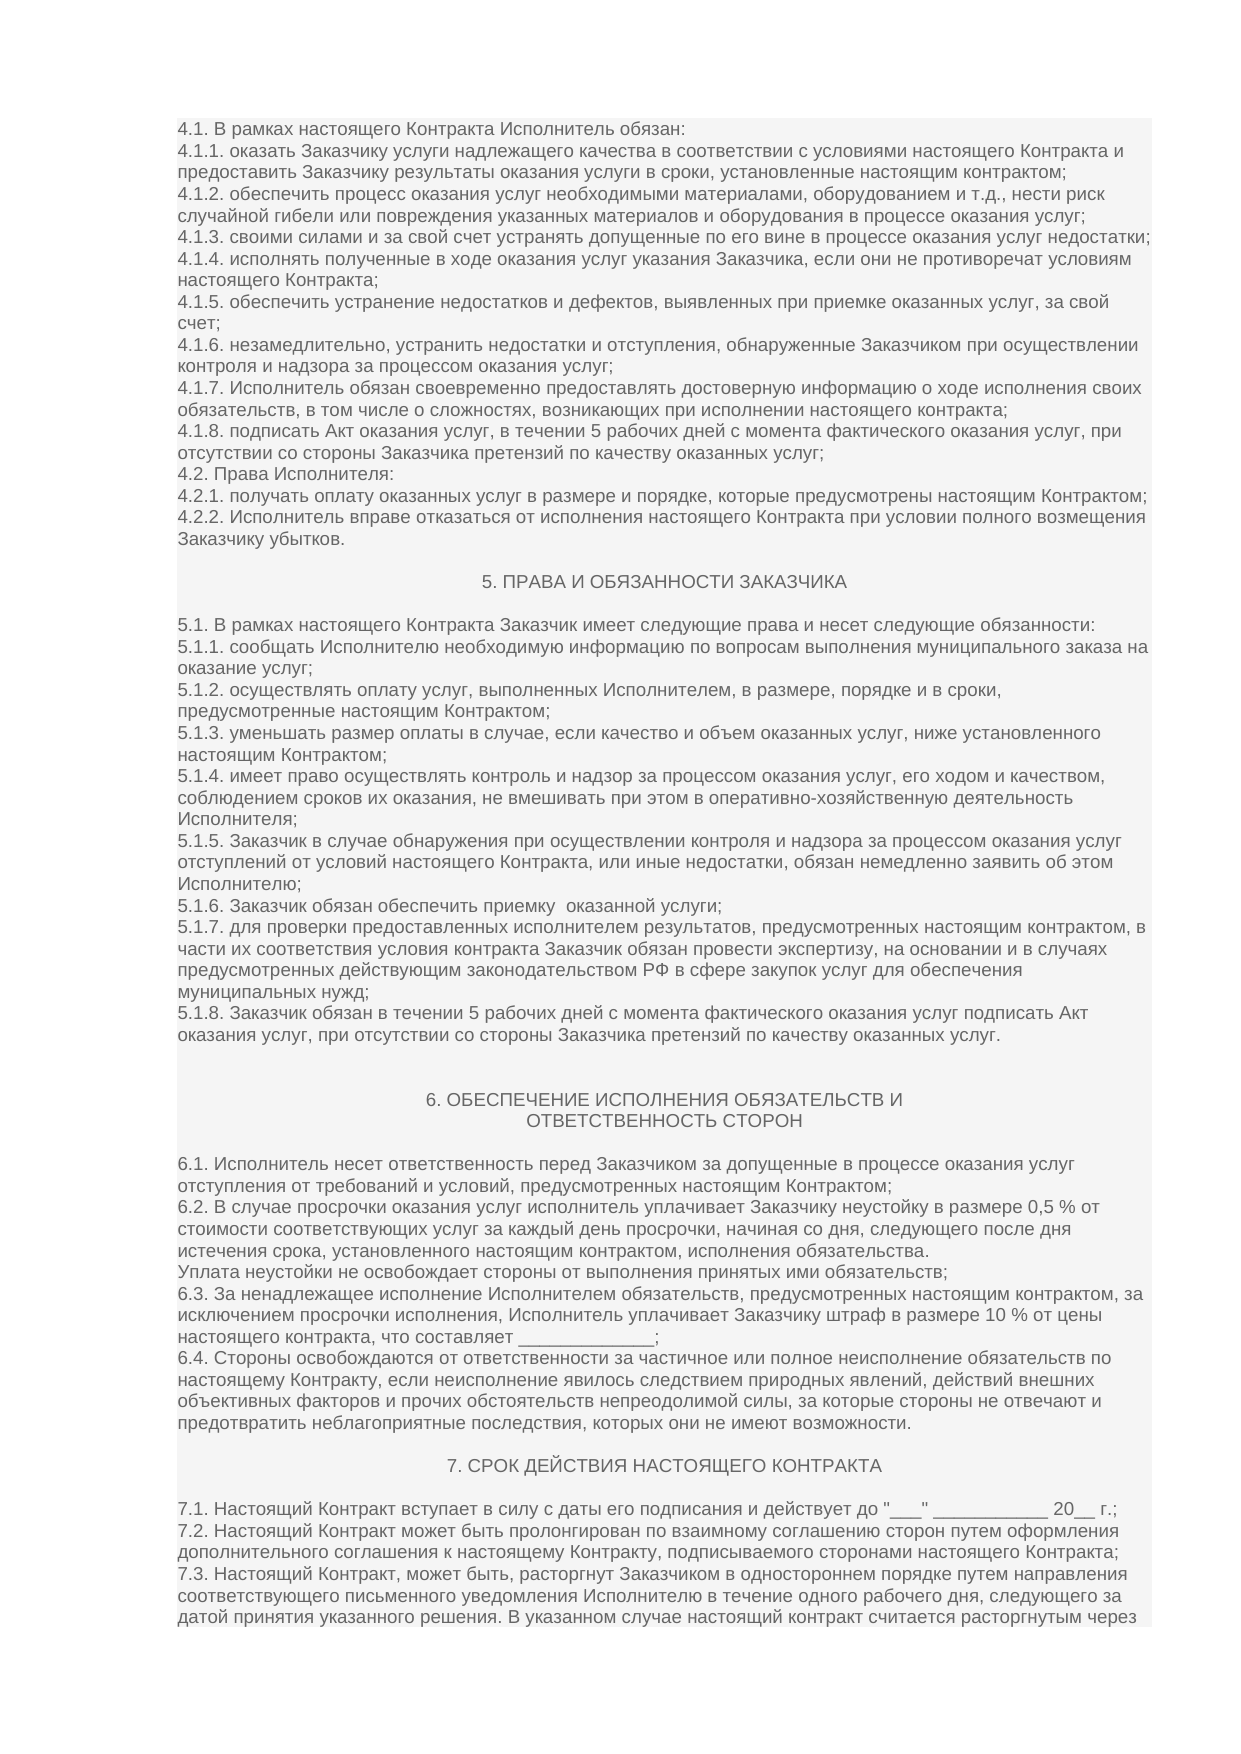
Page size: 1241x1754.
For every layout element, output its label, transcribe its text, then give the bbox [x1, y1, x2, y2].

text 5.1.6. Заказчик обязан обеспечить приемку оказанной услуги; [177, 894, 1152, 916]
text 7. СРОК ДЕЙСТВИЯ НАСТОЯЩЕГО КОНТРАКТА [177, 1455, 1152, 1477]
text 4.1.4. исполнять полученные в ходе оказания услуг указания Заказчика, если они не противоречат условиям настоящего Контракта; [177, 247, 1152, 291]
text 4.1. В рамках настоящего Контракта Исполнитель обязан: [177, 118, 1152, 140]
text 4.1.2. обеспечить процесс оказания услуг необходимыми материалами, оборудованием и т.д., нести риск случайной гибели или повреждения указанных материалов и оборудования в процессе оказания услуг; [177, 183, 1152, 226]
text 5.1.8. Заказчик обязан в течении 5 рабочих дней с момента фактического оказания услуг подписать Акт оказания услуг, при отсутствии со стороны Заказчика претензий по качеству оказанных услуг. [177, 1002, 1152, 1045]
text 4.1.7. Исполнитель обязан своевременно предоставлять достоверную информацию о ходе исполнения своих обязательств, в том числе о сложностях, возникающих при исполнении настоящего контракта; [177, 377, 1152, 420]
text 5.1.1. сообщать Исполнителю необходимую информацию по вопросам выполнения муниципального заказа на оказание услуг; [177, 636, 1152, 679]
text 6.4. Стороны освобождаются от ответственности за частичное или полное неисполнение обязательств по настоящему Контракту, если неисполнение явилось следствием природных явлений, действий внешних объективных факторов и прочих обстоятельств непреодолимой силы, за которые стороны не отвечают и предотвратить неблагоприятные последствия, которых они не имеют возможности. [177, 1347, 1152, 1433]
text 4.2.1. получать оплату оказанных услуг в размере и порядке, которые предусмотрены настоящим Контрактом; [177, 485, 1152, 506]
text 5.1.2. осуществлять оплату услуг, выполненных Исполнителем, в размере, порядке и в сроки, предусмотренные настоящим Контрактом; [177, 679, 1152, 722]
text ОТВЕТСТВЕННОСТЬ СТОРОН [177, 1110, 1152, 1132]
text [177, 1563, 1152, 1627]
text 6.2. В случае просрочки оказания услуг исполнитель уплачивает Заказчику неустойку в размере 0,5 % от стоимости соответствующих услуг за каждый день просрочки, начиная со дня, следующего после дня истечения срока, установленного настоящим контрактом, исполнения обязательства. [177, 1196, 1152, 1261]
text 4.1.1. оказать Заказчику услуги надлежащего качества в соответствии с условиями настоящего Контракта и предоставить Заказчику результаты оказания услуги в сроки, установленные настоящим контрактом; [177, 140, 1152, 183]
text 7.2. Настоящий Контракт может быть пролонгирован по взаимному соглашению сторон путем оформления дополнительного соглашения к настоящему Контракту, подписываемого сторонами настоящего Контракта; [177, 1520, 1152, 1563]
text 5.1.7. для проверки предоставленных исполнителем результатов, предусмотренных настоящим контрактом, в части их соответствия условия контракта Заказчик обязан провести экспертизу, на основании и в случаях предусмотренных действующим законодательством РФ в сфере закупок услуг для обеспечения муниципальных нужд; [177, 916, 1152, 1002]
text 4.2.2. Исполнитель вправе отказаться от исполнения настоящего Контракта при условии полного возмещения Заказчику убытков. [177, 506, 1152, 549]
text 7.1. Настоящий Контракт вступает в силу с даты его подписания и действует до "___" ___________ 20__ г.; [177, 1498, 1152, 1520]
text 5.1.5. Заказчик в случае обнаружения при осуществлении контроля и надзора за процессом оказания услуг отступлений от условий настоящего Контракта, или иные недостатки, обязан немедленно заявить об этом Исполнителю; [177, 830, 1152, 894]
text 5.1. В рамках настоящего Контракта Заказчик имеет следующие права и несет следующие обязанности: [177, 614, 1152, 636]
text Уплата неустойки не освобождает стороны от выполнения принятых ими обязательств; [177, 1261, 1152, 1282]
text 6.1. Исполнитель несет ответственность перед Заказчиком за допущенные в процессе оказания услуг отступления от требований и условий, предусмотренных настоящим Контрактом; [177, 1153, 1152, 1196]
text 4.1.8. подписать Акт оказания услуг, в течении 5 рабочих дней с момента фактического оказания услуг, при отсутствии со стороны Заказчика претензий по качеству оказанных услуг; [177, 420, 1152, 463]
text 4.2. Права Исполнителя: [177, 463, 1152, 485]
text 4.1.6. незамедлительно, устранить недостатки и отступления, обнаруженные Заказчиком при осуществлении контроля и надзора за процессом оказания услуг; [177, 334, 1152, 377]
text 5.1.3. уменьшать размер оплаты в случае, если качество и объем оказанных услуг, ниже установленного настоящим Контрактом; [177, 722, 1152, 765]
text 6. ОБЕСПЕЧЕНИЕ ИСПОЛНЕНИЯ ОБЯЗАТЕЛЬСТВ И [177, 1088, 1152, 1110]
text 4.1.3. своими силами и за свой счет устранять допущенные по его вине в процессе оказания услуг недостатки; [177, 226, 1152, 247]
text 5. ПРАВА И ОБЯЗАННОСТИ ЗАКАЗЧИКА [177, 571, 1152, 592]
text 6.3. За ненадлежащее исполнение Исполнителем обязательств, предусмотренных настоящим контрактом, за исключением просрочки исполнения, Исполнитель уплачивает Заказчику штраф в размере 10 % от цены настоящего контракта, что составляет _____________; [177, 1282, 1152, 1347]
text 5.1.4. имеет право осуществлять контроль и надзор за процессом оказания услуг, его ходом и качеством, соблюдением сроков их оказания, не вмешивать при этом в оперативно-хозяйственную деятельность Исполнителя; [177, 765, 1152, 830]
text 4.1.5. обеспечить устранение недостатков и дефектов, выявленных при приемке оказанных услуг, за свой счет; [177, 291, 1152, 334]
